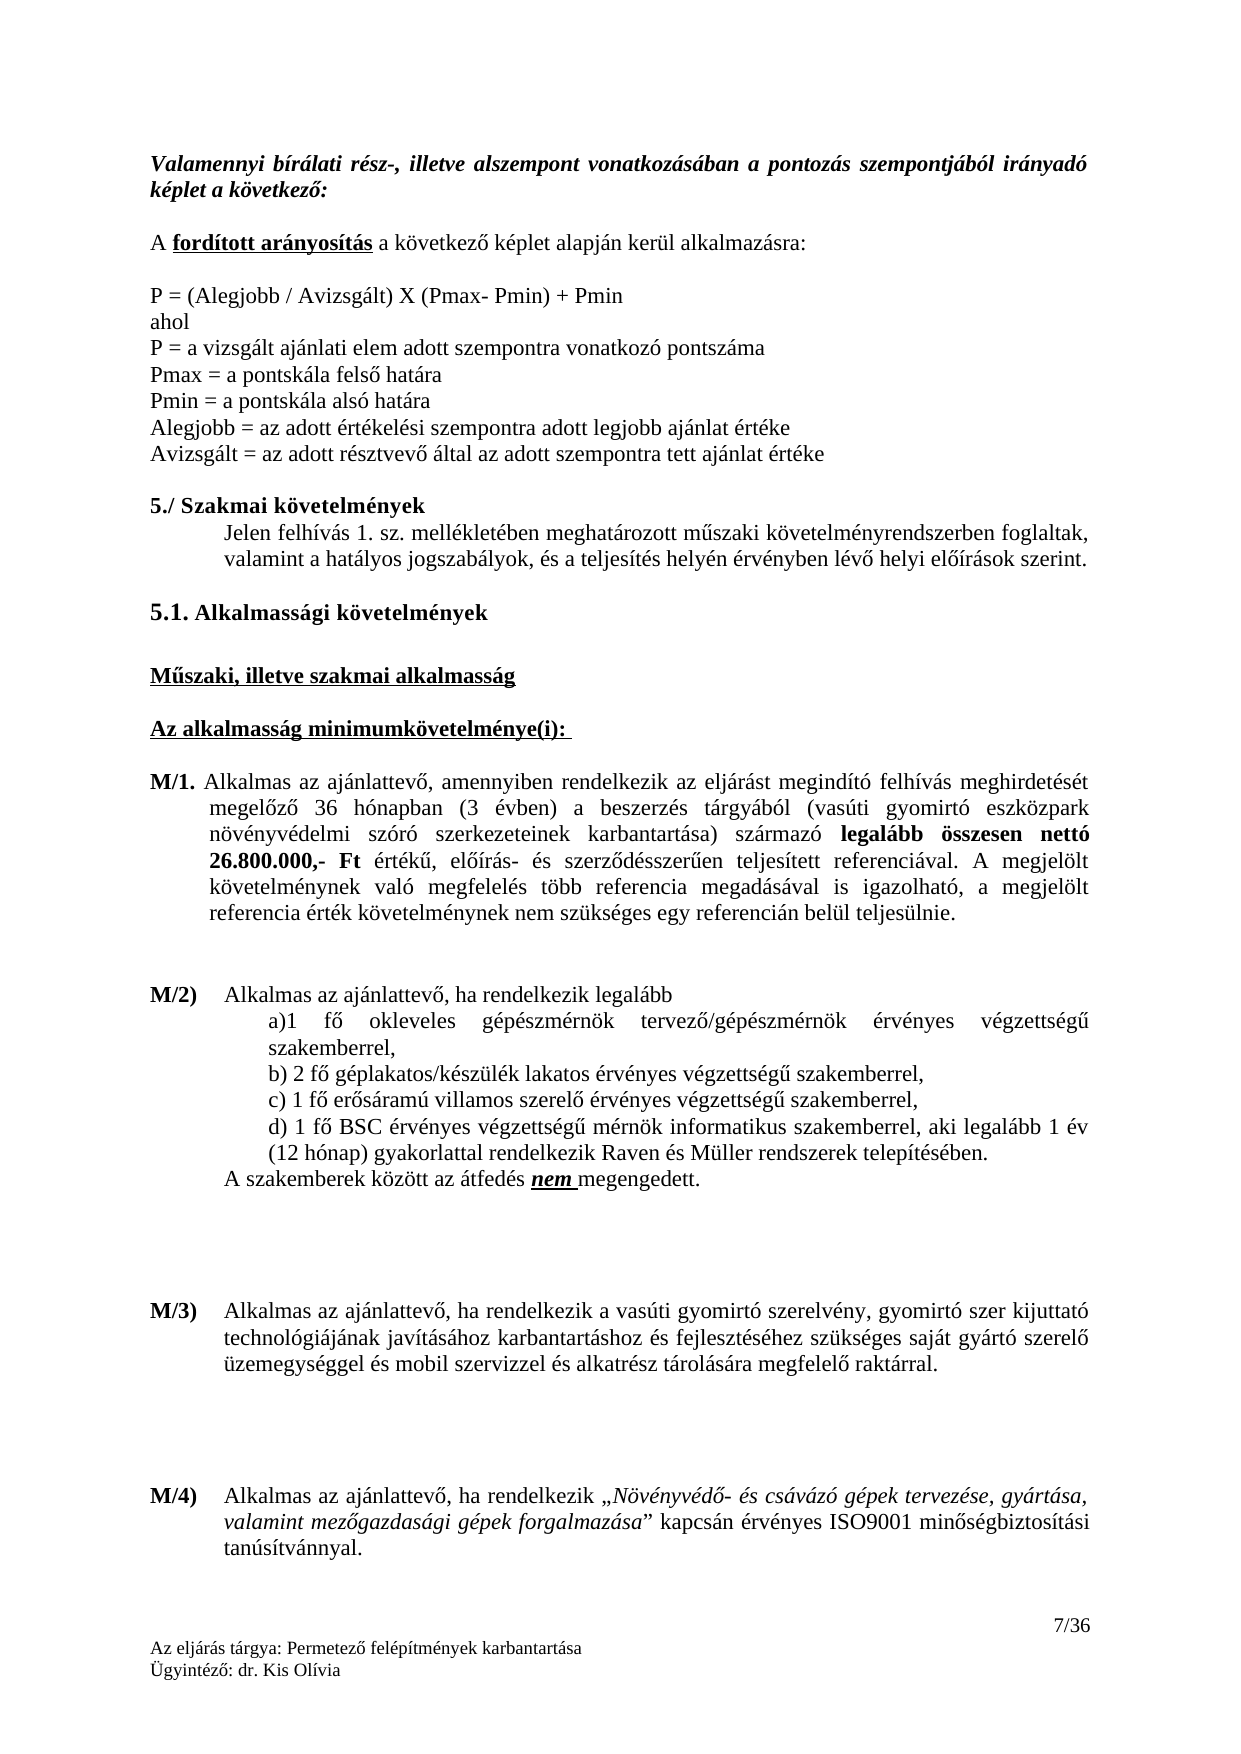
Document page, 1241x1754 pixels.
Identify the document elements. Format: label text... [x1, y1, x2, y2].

list b) 2 fő géplakatos/készülék lakatos érvényes végzettségű szakemberrel, [268, 1060, 1090, 1086]
list c) 1 fő erősáramú villamos szerelő érvényes végzettségű szakemberrel, [268, 1086, 1090, 1113]
subtitle Alkalmassági követelmények [150, 597, 1090, 625]
text M/1. Alkalmas az ajánlattevő, amennyiben rendelkezik az eljárást megindító felhívás meghirdetését megelőző 36 hónapban (3 évben) a beszerzés tárgyából (vasúti gyomirtó eszközpark növényvédelmi szóró szerkezeteinek karbantartása) származó legalább összesen nettó 26.800.000,- Ft értékű, előírás- és szerződésszerűen teljesített referenciával. A megjelölt követelménynek való megfelelés több referencia megadásával is igazolható, a megjelölt referencia érték követelménynek nem szükséges egy referencián belül teljesülnie. [150, 768, 1090, 926]
text M/4) Alkalmas az ajánlattevő, ha rendelkezik „Növényvédő- és csávázó gépek tervezése, gyártása, valamint mezőgazdasági gépek forgalmazása” kapcsán érvényes ISO9001 minőségbiztosítási tanúsítvánnyal. [150, 1482, 1090, 1561]
text A fordított arányosítás a következő képlet alapján kerül alkalmazásra: [150, 229, 1090, 255]
list Valamennyi bírálati rész-, illetve alszempont vonatkozásában a pontozás szempontjából irányadó képlet a következő: [150, 150, 1090, 203]
text ahol [150, 308, 1090, 334]
text Pmax = a pontskála felső határa [150, 361, 1090, 387]
text P = (Alegjobb / Avizsgált) X (Pmax- Pmin) + Pmin [150, 282, 1090, 308]
text Avizsgált = az adott résztvevő által az adott szempontra tett ajánlat értéke [150, 440, 1090, 466]
text P = a vizsgált ajánlati elem adott szempontra vonatkozó pontszáma [150, 334, 1090, 361]
text Műszaki, illetve szakmai alkalmasság [150, 662, 1090, 689]
list M/2) Alkalmas az ajánlattevő, ha rendelkezik legalább [150, 981, 1090, 1007]
text A szakemberek között az átfedés nem megengedett. [150, 1165, 1090, 1192]
text Alegjobb = az adott értékelési szempontra adott legjobb ajánlat értéke [150, 413, 1090, 440]
text Az alkalmasság minimumkövetelménye(i): [150, 715, 1067, 741]
subtitle 5./ Szakmai követelmények [150, 493, 1090, 519]
list a)1 fő okleveles gépészmérnök tervező/gépészmérnök érvényes végzettségű szakemberrel, [268, 1007, 1090, 1060]
text Jelen felhívás 1. sz. mellékletében meghatározott műszaki követelményrendszerben foglaltak, valamint a hatályos jogszabályok, és a teljesítés helyén érvényben lévő helyi előírások szerint. [224, 519, 1090, 572]
list d) 1 fő BSC érvényes végzettségű mérnök informatikus szakemberrel, aki legalább 1 év (12 hónap) gyakorlattal rendelkezik Raven és Müller rendszerek telepítésében. [268, 1113, 1090, 1165]
text Pmin = a pontskála alsó határa [150, 387, 1090, 413]
text M/3) Alkalmas az ajánlattevő, ha rendelkezik a vasúti gyomirtó szerelvény, gyomirtó szer kijuttató technológiájának javításához karbantartáshoz és fejlesztéséhez szükséges saját gyártó szerelő üzemegységgel és mobil szervizzel és alkatrész tárolására megfelelő raktárral. [150, 1297, 1090, 1376]
